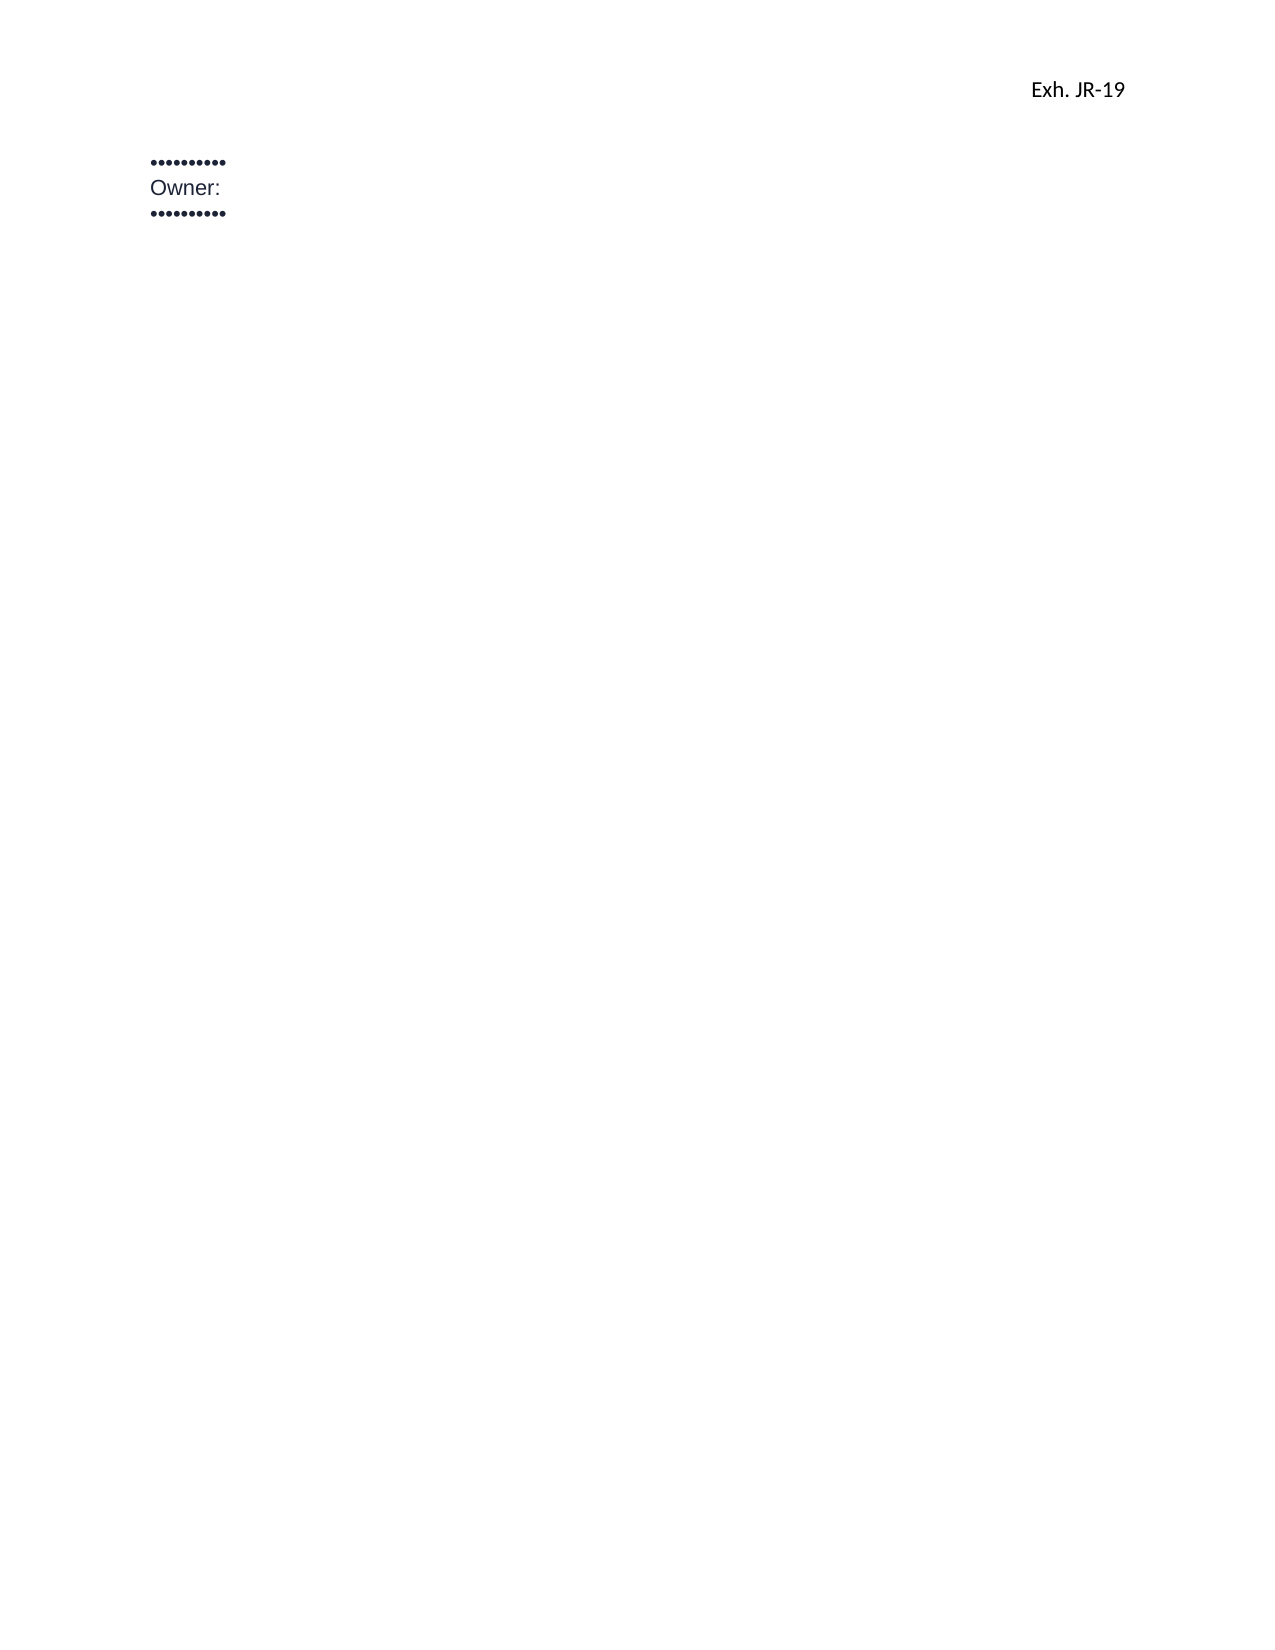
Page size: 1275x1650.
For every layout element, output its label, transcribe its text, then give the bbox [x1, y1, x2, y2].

text •••••••••• [150, 200, 1125, 226]
text •••••••••• [150, 150, 1125, 175]
text Owner: [150, 175, 1125, 200]
